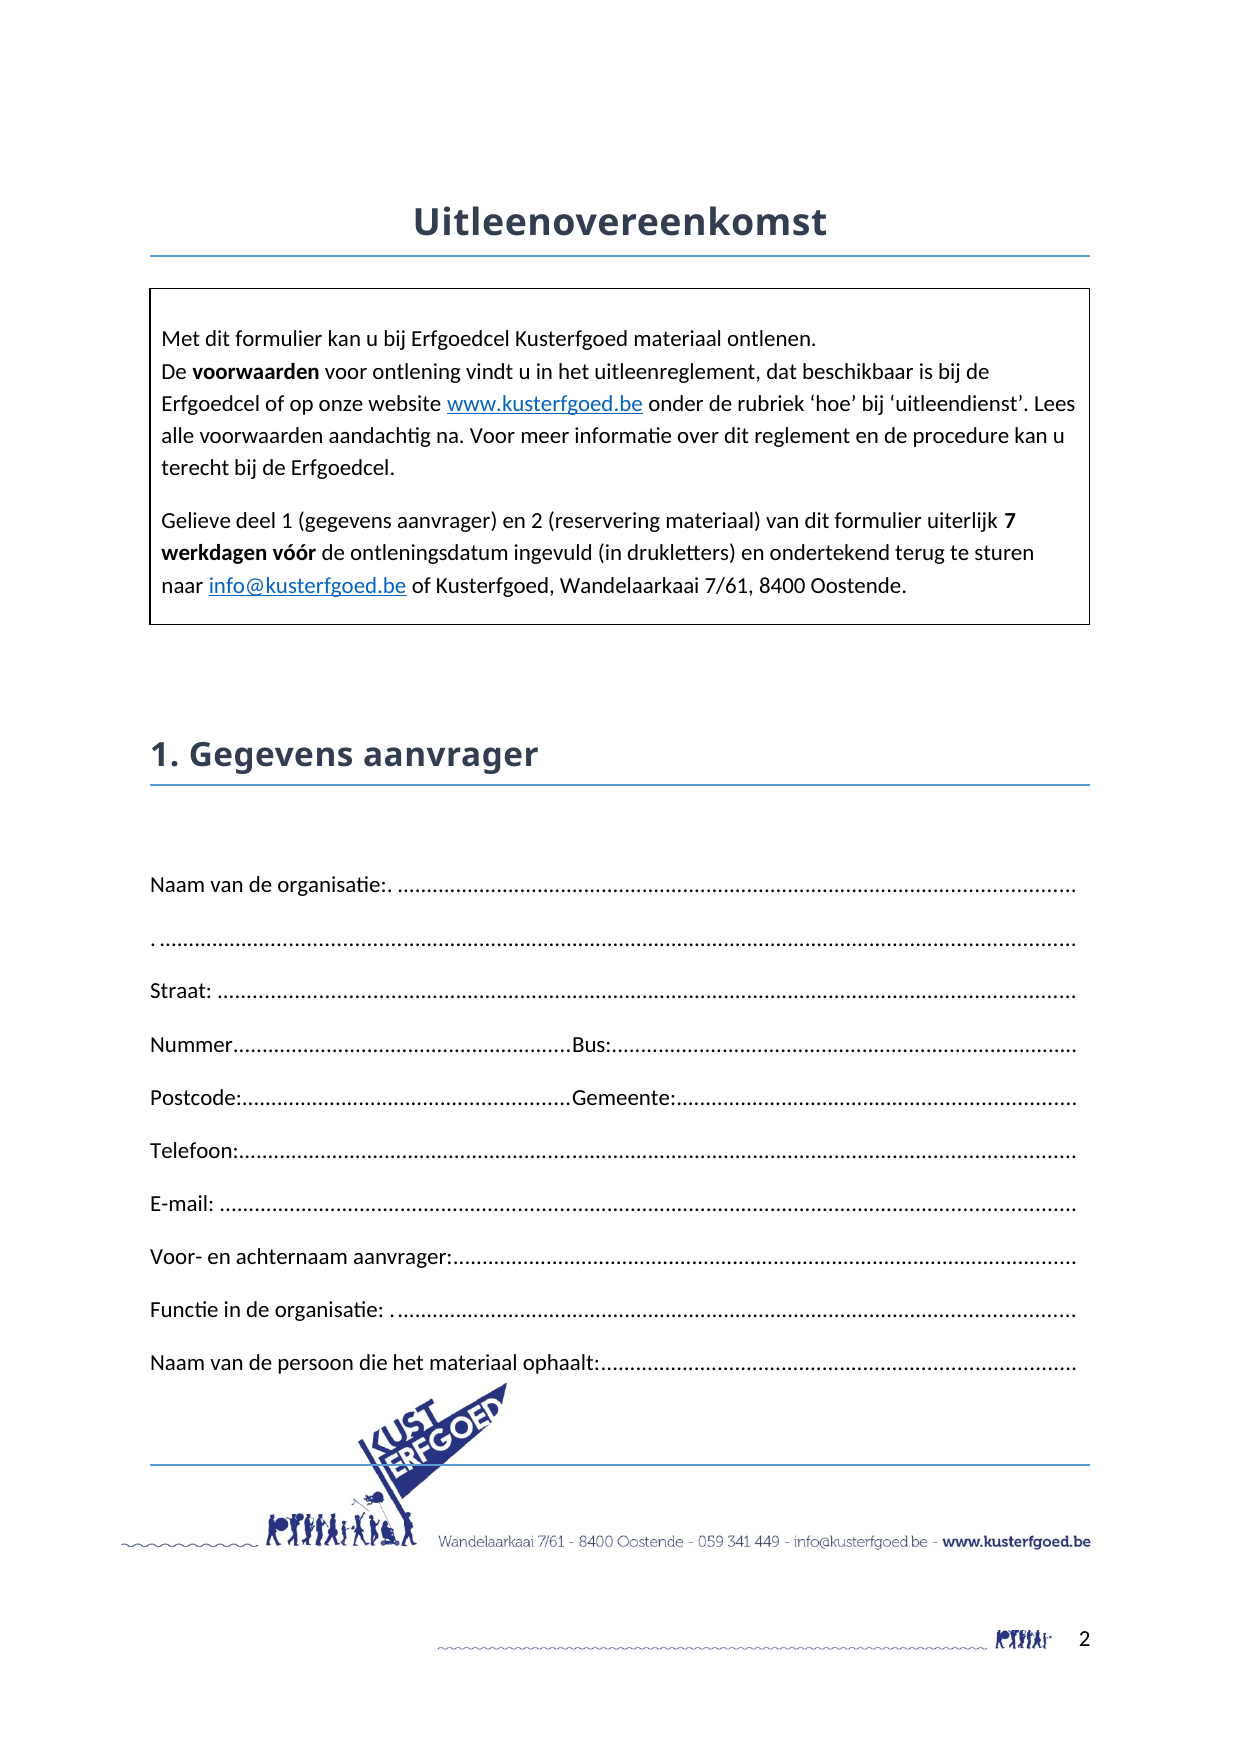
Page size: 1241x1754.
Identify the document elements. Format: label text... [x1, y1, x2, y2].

text Naam van de persoon die het materiaal ophaalt: [150, 1348, 1090, 1376]
text Voor- en achternaam aanvrager: [150, 1242, 1090, 1270]
text E-mail: [150, 1189, 1090, 1217]
text Naam van de organisatie: [150, 871, 1090, 899]
picture [121, 201, 1132, 1702]
text Straat: [150, 977, 1090, 1005]
text Nummer Bus: [150, 1030, 1090, 1058]
text Postcode: Gemeente: [150, 1083, 1090, 1111]
text Telefoon: [150, 1136, 1090, 1164]
title Uitleenovereenkomst [150, 195, 1090, 255]
text Functie in de organisatie: [150, 1295, 1090, 1323]
title 1. Gegevens aanvrager [150, 731, 1090, 784]
table_header Met dit formulier kan u bij Erfgoedcel Kusterfgoed materiaal ontlenen. De voorwaarden voor ontlening vindt u in het uitleenreglement, dat beschikbaar is bij de Erfgoedcel of op onze website www.kusterfgoed.be onder de rubriek ‘hoe’ bij ‘uitleendienst’. Lees alle voorwaarden aandachtig na. Voor meer informatie over dit reglement en de procedure kan u terecht bij de Erfgoedcel. Gelieve deel 1 (gegevens aanvrager) en 2 (reservering materiaal) van dit formulier uiterlijk 7 werkdagen vóór de ontleningsdatum ingevuld (in drukletters) en ondertekend terug te sturen naar info@kusterfgoed.be of Kusterfgoed, Wandelaarkaai 7/61, 8400 Oostende. [151, 289, 1089, 623]
